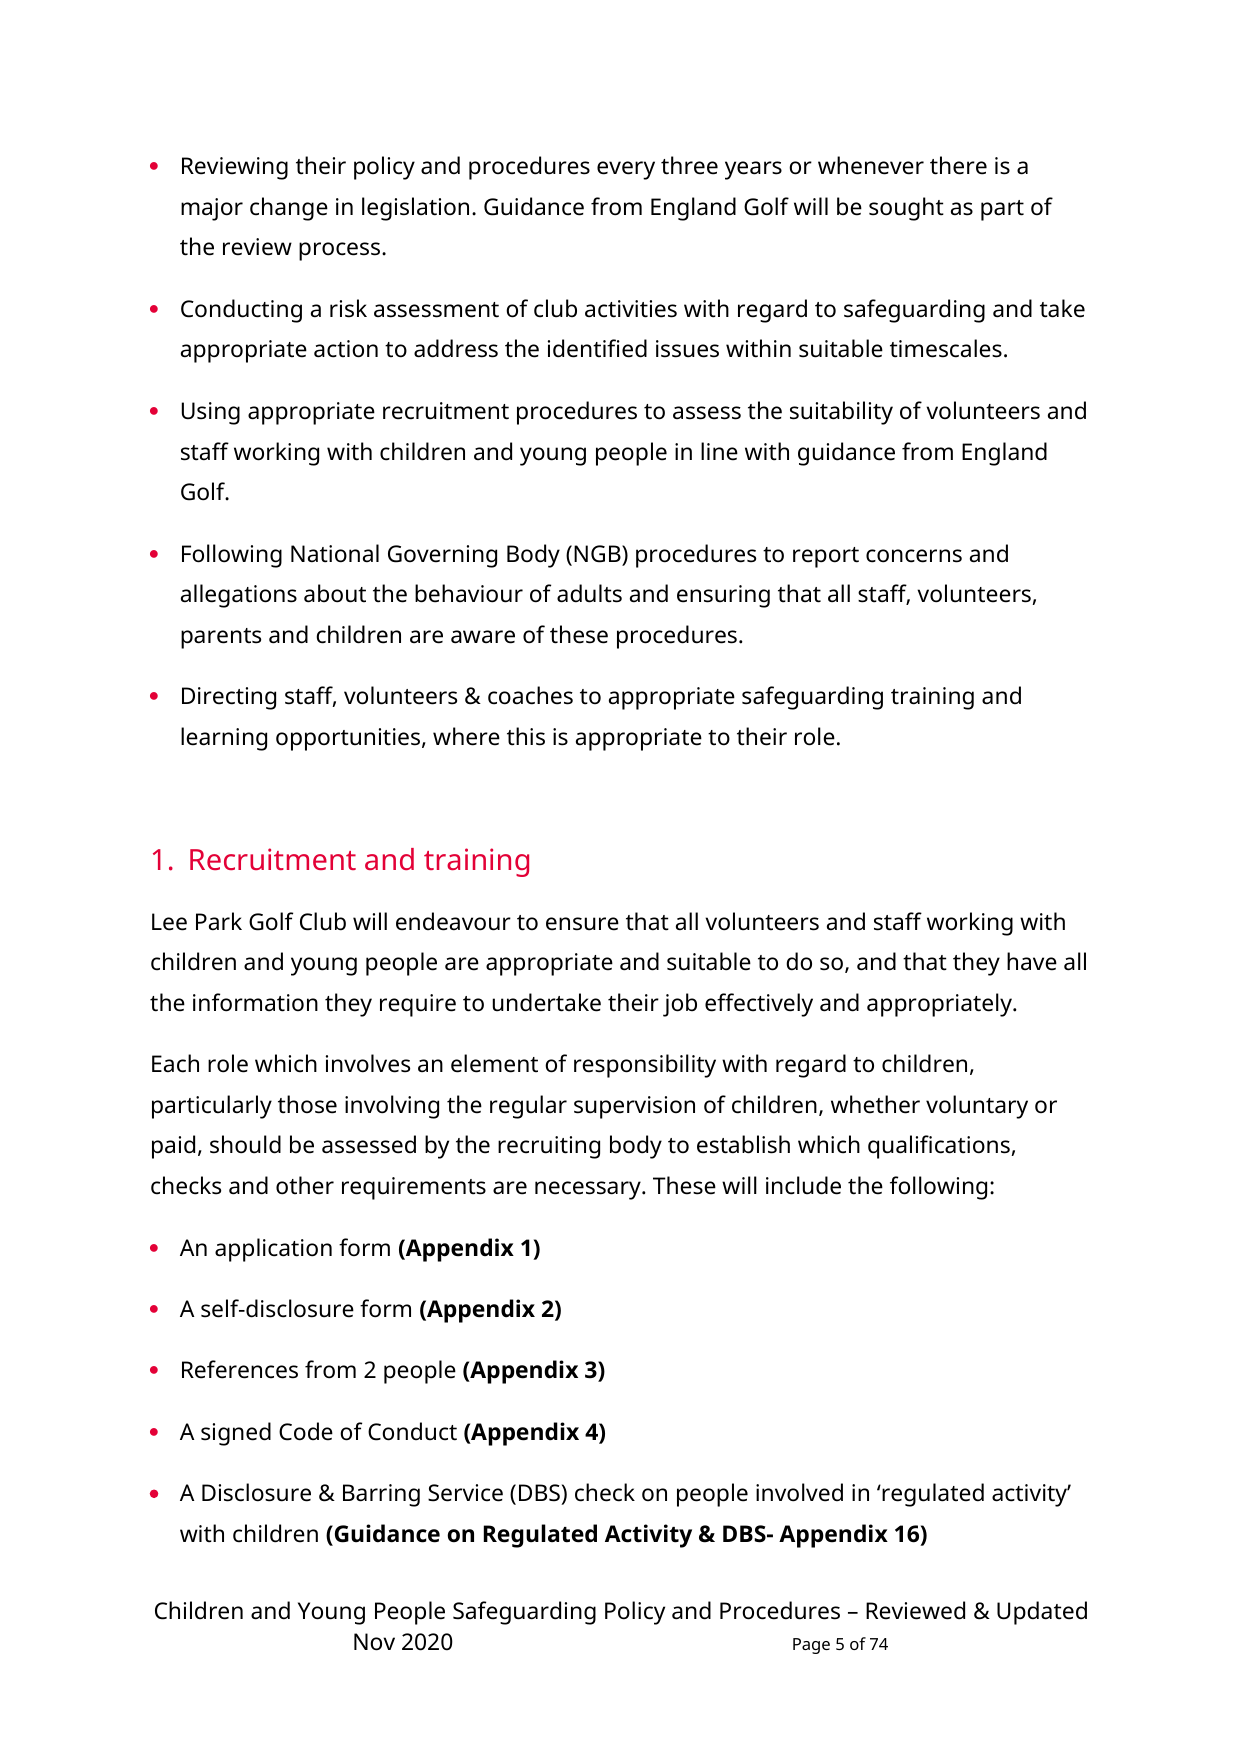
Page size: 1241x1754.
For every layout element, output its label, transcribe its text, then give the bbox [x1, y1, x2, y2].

list Directing staff, volunteers & coaches to appropriate safeguarding training and learning opportunities, where this is appropriate to their role. [150, 680, 1090, 752]
list An application form (Appendix 1) [150, 1232, 1090, 1263]
list Conducting a risk assessment of club activities with regard to safeguarding and take appropriate action to address the identified issues within suitable timescales. [150, 293, 1090, 364]
list Following National Governing Body (NGB) procedures to report concerns and allegations about the behaviour of adults and ensuring that all staff, volunteers, parents and children are aware of these procedures. [150, 537, 1090, 650]
list Reviewing their policy and procedures every three years or whenever there is a major change in legislation. Guidance from England Golf will be sought as part of the review process. [150, 150, 1090, 262]
list A signed Code of Conduct (Appendix 4) [150, 1416, 1090, 1447]
list Using appropriate recruitment procedures to assess the suitability of volunteers and staff working with children and young people in line with guidance from England Golf. [150, 395, 1090, 507]
list A self-disclosure form (Appendix 2) [150, 1293, 1090, 1324]
text Each role which involves an element of responsibility with regard to children, particularly those involving the regular supervision of children, whether voluntary or paid, should be assessed by the recruiting body to establish which qualifications, checks and other requirements are necessary. These will include the following: [150, 1048, 1090, 1201]
subtitle Recruitment and training [150, 839, 1090, 879]
list A Disclosure & Barring Service (DBS) check on people involved in ‘regulated activity’ with children (Guidance on Regulated Activity & DBS- Appendix 16) [150, 1477, 1090, 1549]
list References from 2 people (Appendix 3) [150, 1354, 1090, 1386]
text Lee Park Golf Club will endeavour to ensure that all volunteers and staff working with children and young people are appropriate and suitable to do so, and that they have all the information they require to undertake their job effectively and appropriately. [150, 906, 1090, 1018]
